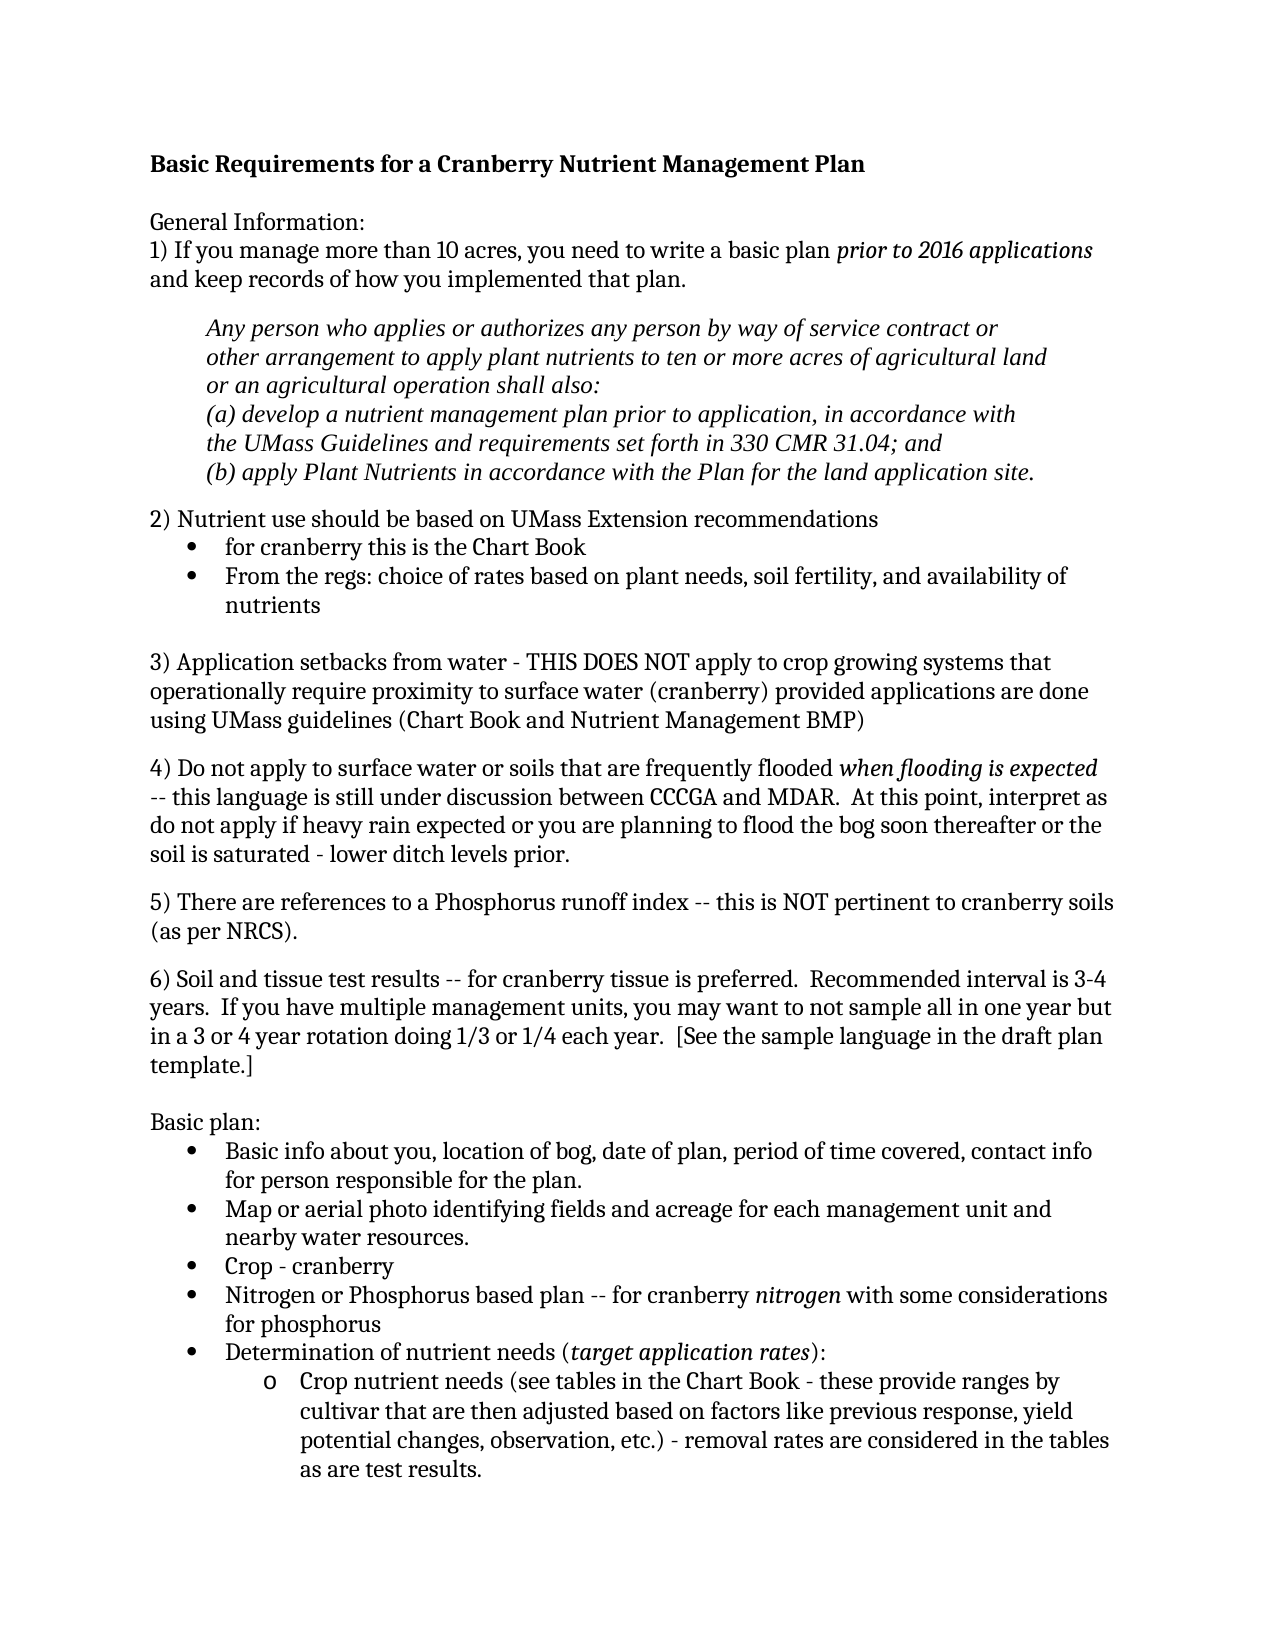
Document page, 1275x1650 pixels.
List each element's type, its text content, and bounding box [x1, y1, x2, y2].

text 3) Application setbacks from water - THIS DOES NOT apply to crop growing systems that operationally require proximity to surface water (cranberry) provided applications are done using UMass guidelines (Chart Book and Nutrient Management BMP) [150, 648, 1125, 734]
text Basic Requirements for a Cranberry Nutrient Management Plan [150, 150, 1125, 179]
list Determination of nutrient needs (target application rates): [187, 1338, 1125, 1367]
list Crop - cranberry [187, 1252, 1125, 1281]
list Map or aerial photo identifying fields and acreage for each management unit and nearby water resources. [187, 1194, 1125, 1252]
text General Information: [150, 207, 1125, 236]
list Basic info about you, location of bog, date of plan, period of time covered, contact info for person responsible for the plan. [187, 1137, 1125, 1194]
text 2) Nutrient use should be based on UMass Extension recommendations [150, 504, 1125, 533]
text 6) Soil and tissue test results -- for cranberry tissue is preferred. Recommended interval is 3-4 years. If you have multiple management units, you may want to not sample all in one year but in a 3 or 4 year rotation doing 1/3 or 1/4 each year. [See the sample language in the draft plan template.] [150, 964, 1125, 1079]
list From the regs: choice of rates based on plant needs, soil fertility, and availability of nutrients [187, 562, 1125, 648]
text (b) apply Plant Nutrients in accordance with the Plan for the land application site. [206, 457, 1050, 485]
text Any person who applies or authorizes any person by way of service contract or other arrangement to apply plant nutrients to ten or more acres of agricultural land or an agricultural operation shall also: [206, 313, 1050, 399]
text 1) If you manage more than 10 acres, you need to write a basic plan prior to 2016 applications and keep records of how you implemented that plan. [150, 236, 1125, 294]
list for cranberry this is the Chart Book [187, 533, 1125, 562]
text 5) There are references to a Phosphorus runoff index -- this is NOT pertinent to cranberry soils (as per NRCS). [150, 888, 1125, 945]
text 4) Do not apply to surface water or soils that are frequently flooded when flooding is expected -- this language is still under discussion between CCCGA and MDAR. At this point, interpret as do not apply if heavy rain expected or you are planning to flood the bog soon thereafter or the soil is saturated - lower ditch levels prior. [150, 754, 1125, 869]
text Basic plan: [150, 1108, 1125, 1137]
list Crop nutrient needs (see tables in the Chart Book - these provide ranges by cultivar that are then adjusted based on factors like previous response, yield potential changes, observation, etc.) - removal rates are considered in the tables as are test results. [262, 1367, 1125, 1483]
text (a) develop a nutrient management plan prior to application, in accordance with the UMass Guidelines and requirements set forth in 330 CMR 31.04; and [206, 399, 1050, 457]
list Nitrogen or Phosphorus based plan -- for cranberry nitrogen with some considerations for phosphorus [187, 1281, 1125, 1338]
